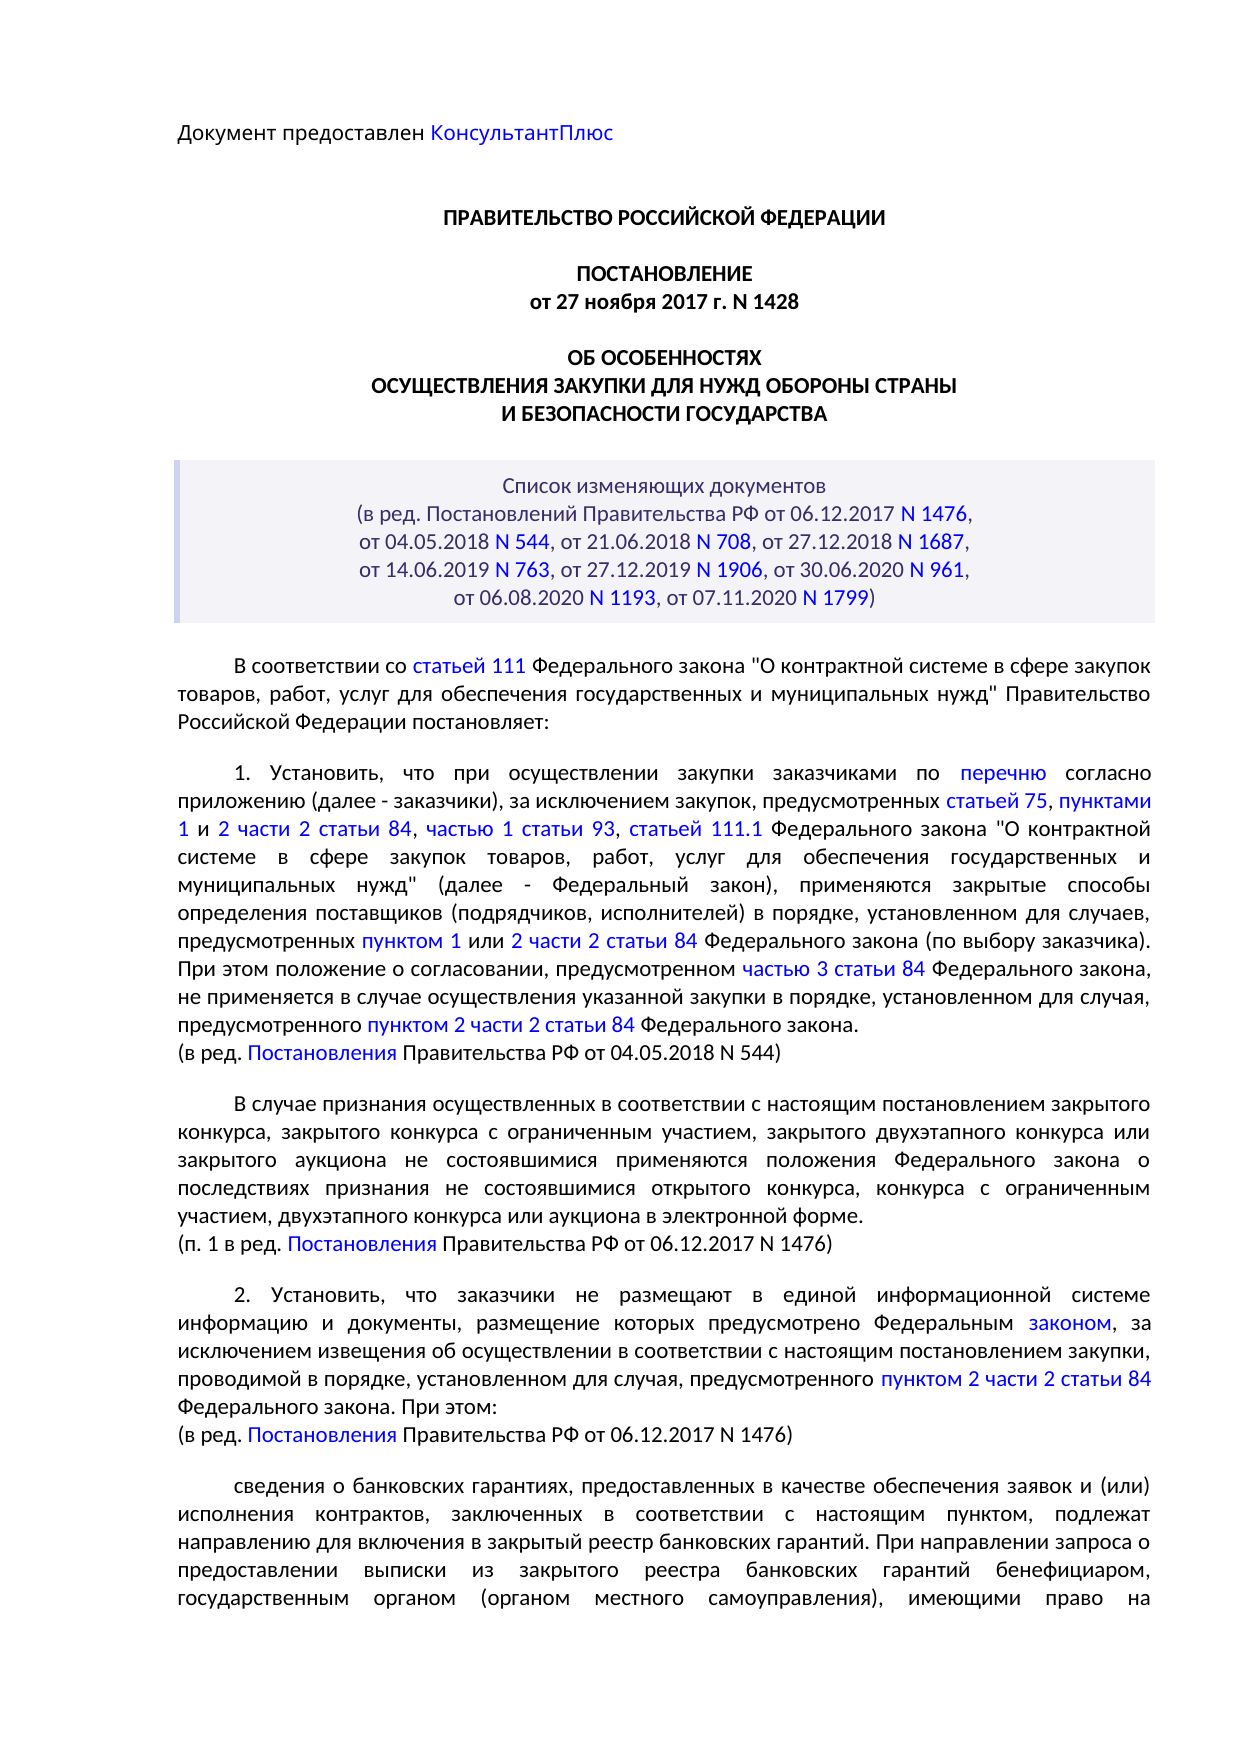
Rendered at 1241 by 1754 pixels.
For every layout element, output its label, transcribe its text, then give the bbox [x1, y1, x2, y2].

text (в ред. Постановления Правительства РФ от 04.05.2018 N 544) [177, 1038, 1152, 1066]
title Документ предоставлен КонсультантПлюс [177, 118, 1152, 175]
text 1. Установить, что при осуществлении закупки заказчиками по перечню согласно приложению (далее - заказчики), за исключением закупок, предусмотренных статьей 75, пунктами 1 и 2 части 2 статьи 84, частью 1 статьи 93, статьей 111.1 Федерального закона "О контрактной системе в сфере закупок товаров, работ, услуг для обеспечения государственных и муниципальных нужд" (далее - Федеральный закон), применяются закрытые способы определения поставщиков (подрядчиков, исполнителей) в порядке, установленном для случаев, предусмотренных пунктом 1 или 2 части 2 статьи 84 Федерального закона (по выбору заказчика). При этом положение о согласовании, предусмотренном частью 3 статьи 84 Федерального закона, не применяется в случае осуществления указанной закупки в порядке, установленном для случая, предусмотренного пунктом 2 части 2 статьи 84 Федерального закона. [177, 758, 1152, 1038]
text 2. Установить, что заказчики не размещают в единой информационной системе информацию и документы, размещение которых предусмотрено Федеральным законом, за исключением извещения об осуществлении в соответствии с настоящим постановлением закупки, проводимой в порядке, установленном для случая, предусмотренного пунктом 2 части 2 статьи 84 Федерального закона. При этом: [177, 1280, 1152, 1420]
text (в ред. Постановления Правительства РФ от 06.12.2017 N 1476) [177, 1420, 1152, 1448]
title ОБ ОСОБЕННОСТЯХ [177, 343, 1152, 371]
text (п. 1 в ред. Постановления Правительства РФ от 06.12.2017 N 1476) [177, 1229, 1152, 1257]
text В соответствии со статьей 111 Федерального закона "О контрактной системе в сфере закупок товаров, работ, услуг для обеспечения государственных и муниципальных нужд" Правительство Российской Федерации постановляет: [177, 651, 1152, 735]
title ОСУЩЕСТВЛЕНИЯ ЗАКУПКИ ДЛЯ НУЖД ОБОРОНЫ СТРАНЫ [177, 371, 1152, 399]
title ПРАВИТЕЛЬСТВО РОССИЙСКОЙ ФЕДЕРАЦИИ [177, 203, 1152, 231]
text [177, 1471, 1152, 1611]
title ПОСТАНОВЛЕНИЕ [177, 259, 1152, 287]
title И БЕЗОПАСНОСТИ ГОСУДАРСТВА [177, 399, 1152, 427]
table_header Список изменяющих документов (в ред. Постановлений Правительства РФ от 06.12.2017 N 1476, от 04.05.2018 N 544, от 21.06.2018 N 708, от 27.12.2018 N 1687, от 14.06.2019 N 763, от 27.12.2019 N 1906, от 30.06.2020 N 961, от 06.08.2020 N 1193, от 07.11.2020 N 1799) [180, 460, 1149, 623]
text В случае признания осуществленных в соответствии с настоящим постановлением закрытого конкурса, закрытого конкурса с ограниченным участием, закрытого двухэтапного конкурса или закрытого аукциона не состоявшимися применяются положения Федерального закона о последствиях признания не состоявшимися открытого конкурса, конкурса с ограниченным участием, двухэтапного конкурса или аукциона в электронной форме. [177, 1089, 1152, 1229]
title от 27 ноября 2017 г. N 1428 [177, 287, 1152, 315]
